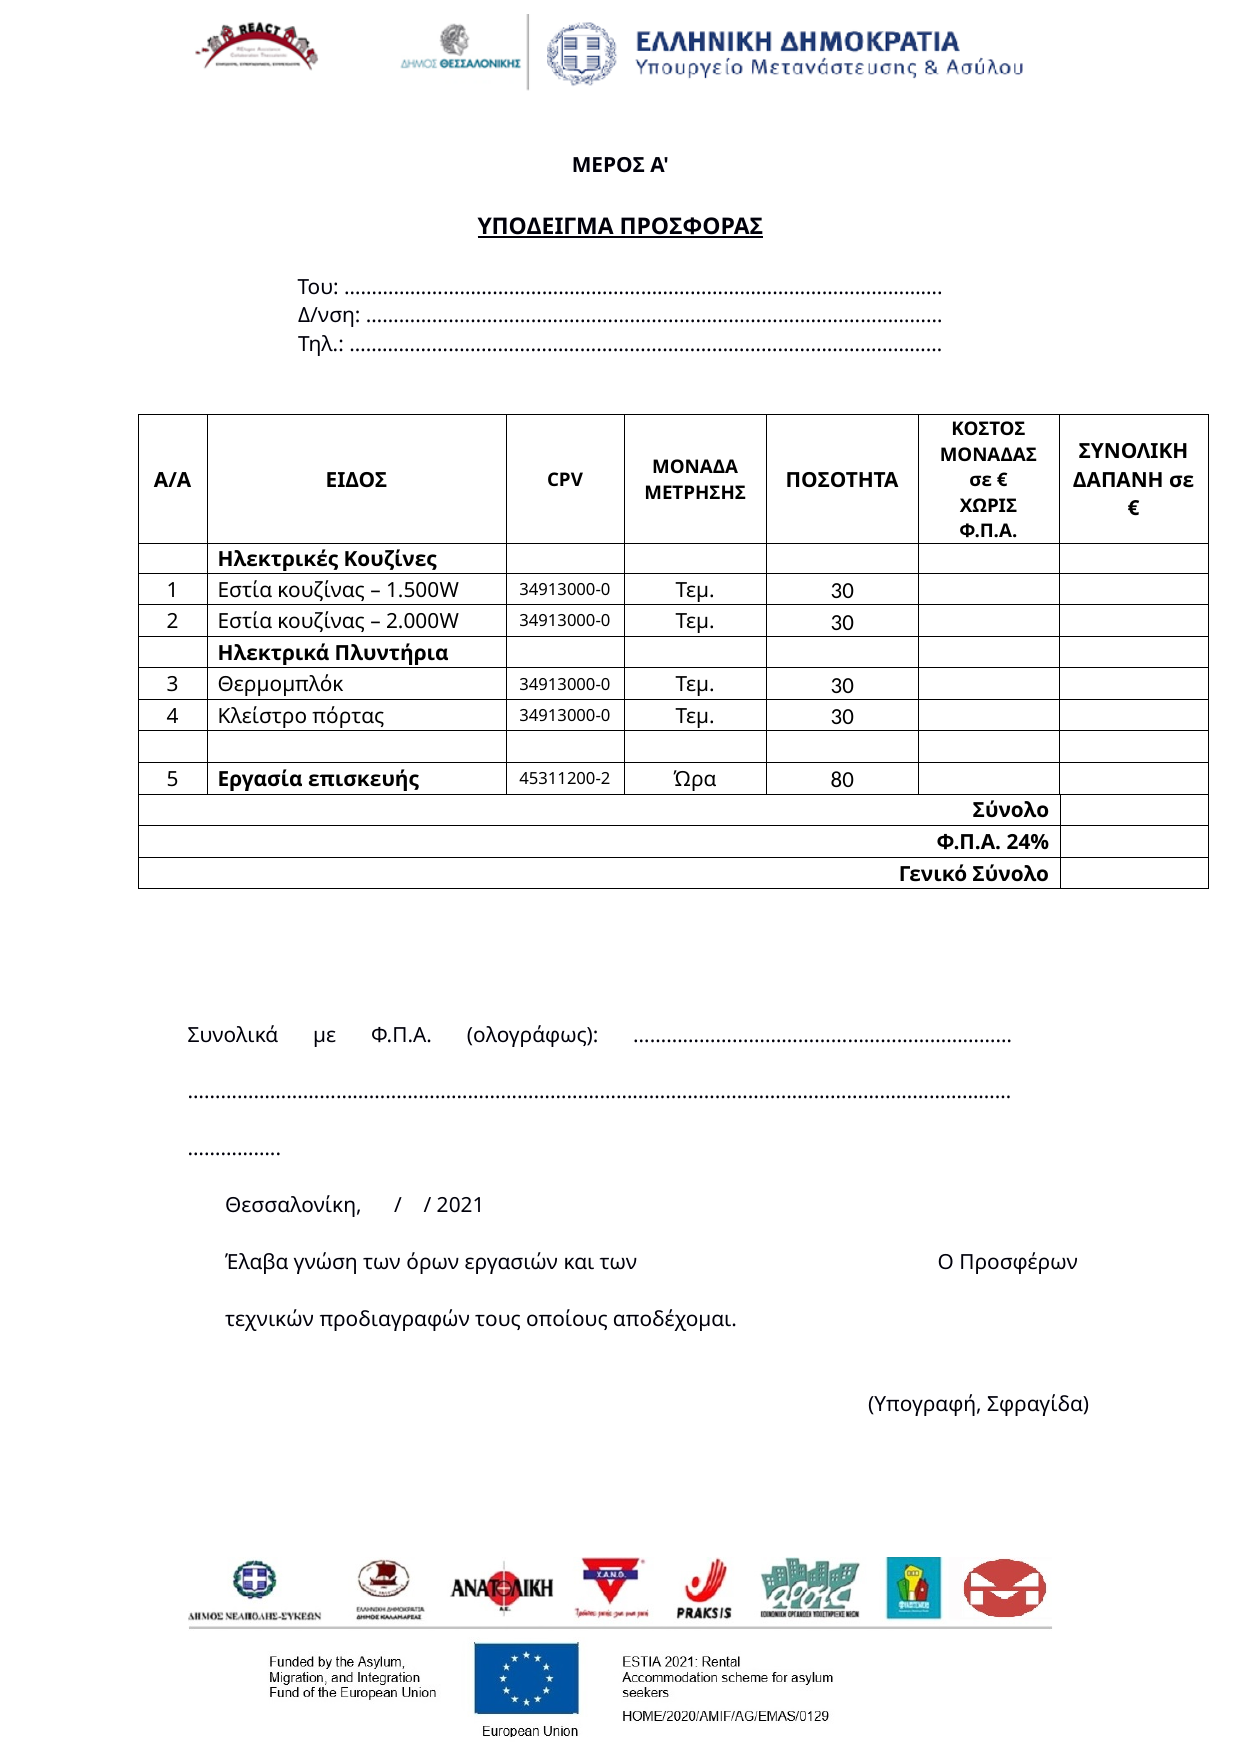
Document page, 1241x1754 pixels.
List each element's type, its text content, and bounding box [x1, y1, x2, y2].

table_cell [919, 731, 1059, 762]
table_cell Ηλεκτρικές Κουζίνες [208, 544, 506, 573]
table_cell [139, 544, 207, 573]
table_cell [1061, 795, 1208, 825]
text Δ/νση: …………………………………………………………………………………………… [187, 301, 1053, 329]
table_cell 1 [139, 574, 207, 604]
table_cell 30 [767, 605, 918, 636]
table_header ΠΟΣΟΤΗΤΑ [767, 415, 918, 543]
table_cell [919, 637, 1059, 667]
table_cell [1061, 858, 1208, 888]
table_cell [1061, 826, 1208, 857]
text Έλαβα γνώση των όρων εργασιών και των Ο Προσφέρων [225, 1247, 1125, 1276]
table_cell [139, 637, 207, 667]
table_cell Εστία κουζίνας – 2.000W [208, 605, 506, 636]
table_cell [1060, 763, 1208, 793]
table_cell [139, 731, 207, 762]
table_cell [507, 544, 624, 573]
table_cell Γενικό Σύνολο [139, 858, 1060, 888]
table_cell Σύνολο [139, 795, 1060, 825]
table_header ΕΙΔΟΣ [208, 415, 506, 543]
table_cell 4 [139, 700, 207, 730]
table_cell [1060, 700, 1208, 730]
table_cell 45311200-2 [507, 763, 624, 793]
table_cell Τεμ. [625, 605, 766, 636]
table_cell [1060, 544, 1208, 573]
table_cell [1060, 668, 1208, 699]
table_cell Κλείστρο πόρτας [208, 700, 506, 730]
table_cell 5 [139, 763, 207, 793]
table_cell [767, 637, 918, 667]
table_cell [767, 731, 918, 762]
table_cell 30 [767, 574, 918, 604]
table_cell 34913000-0 [507, 668, 624, 699]
table_cell 34913000-0 [507, 700, 624, 730]
picture [188, 1557, 1053, 1742]
table_header Α/Α [139, 415, 207, 543]
table_cell Εστία κουζίνας – 1.500W [208, 574, 506, 604]
table_cell 3 [139, 668, 207, 699]
table_cell [919, 763, 1059, 793]
table_cell Θερμομπλόκ [208, 668, 506, 699]
text Του: ………………………………………………………………………………………………. [187, 272, 1053, 301]
table_cell Ηλεκτρικά Πλυντήρια [208, 637, 506, 667]
table_cell [919, 605, 1059, 636]
table_cell Φ.Π.Α. 24% [139, 826, 1060, 857]
table_cell Τεμ. [625, 668, 766, 699]
table_cell [625, 544, 766, 573]
table_cell [1060, 605, 1208, 636]
table_cell Τεμ. [625, 574, 766, 604]
table_cell [507, 637, 624, 667]
table_cell Ώρα [625, 763, 766, 793]
table_cell Τεμ. [625, 700, 766, 730]
table_cell 2 [139, 605, 207, 636]
table_cell [919, 700, 1059, 730]
table_cell [208, 731, 506, 762]
table_cell 34913000-0 [507, 605, 624, 636]
table_header ΜΟΝΑΔΑ ΜΕΤΡΗΣΗΣ [625, 415, 766, 543]
table_cell [767, 544, 918, 573]
text Τηλ.: ……………………………………………………………………………………………… [187, 329, 1053, 357]
table_cell [1060, 731, 1208, 762]
text (Υπογραφή, Σφραγίδα) [787, 1389, 1200, 1417]
table_cell [625, 731, 766, 762]
text τεχνικών προδιαγραφών τους οποίους αποδέχομαι. [225, 1304, 1012, 1333]
table_cell [625, 637, 766, 667]
text ΜΕΡΟΣ Α' [187, 150, 1053, 178]
table_cell [1060, 574, 1208, 604]
picture [193, 14, 1058, 104]
table_cell [919, 668, 1059, 699]
text Θεσσαλονίκη, / / 2021 [225, 1190, 1012, 1219]
table_cell Εργασία επισκευής [208, 763, 506, 793]
table_cell [919, 574, 1059, 604]
table_header CPV [507, 415, 624, 543]
table_cell 80 [767, 763, 918, 793]
table_cell 34913000-0 [507, 574, 624, 604]
table_header ΣΥΝΟΛΙΚΗ ΔΑΠΑΝΗ σε € [1060, 415, 1208, 543]
text ΥΠΟΔΕΙΓΜΑ ΠΡΟΣΦΟΡΑΣ [187, 210, 1053, 241]
table_header ΚΟΣΤΟΣ ΜΟΝΑΔΑΣ σε € ΧΩΡΙΣ Φ.Π.Α. [919, 415, 1059, 543]
table_cell [507, 731, 624, 762]
table_cell 30 [767, 700, 918, 730]
table_cell [1060, 637, 1208, 667]
text Συνολικά με Φ.Π.Α. (ολογράφως): …………………………………………………………… ………………………………………………………………………………………………………………………………………………….. [187, 1020, 1012, 1162]
table_cell 30 [767, 668, 918, 699]
table_cell [919, 544, 1059, 573]
